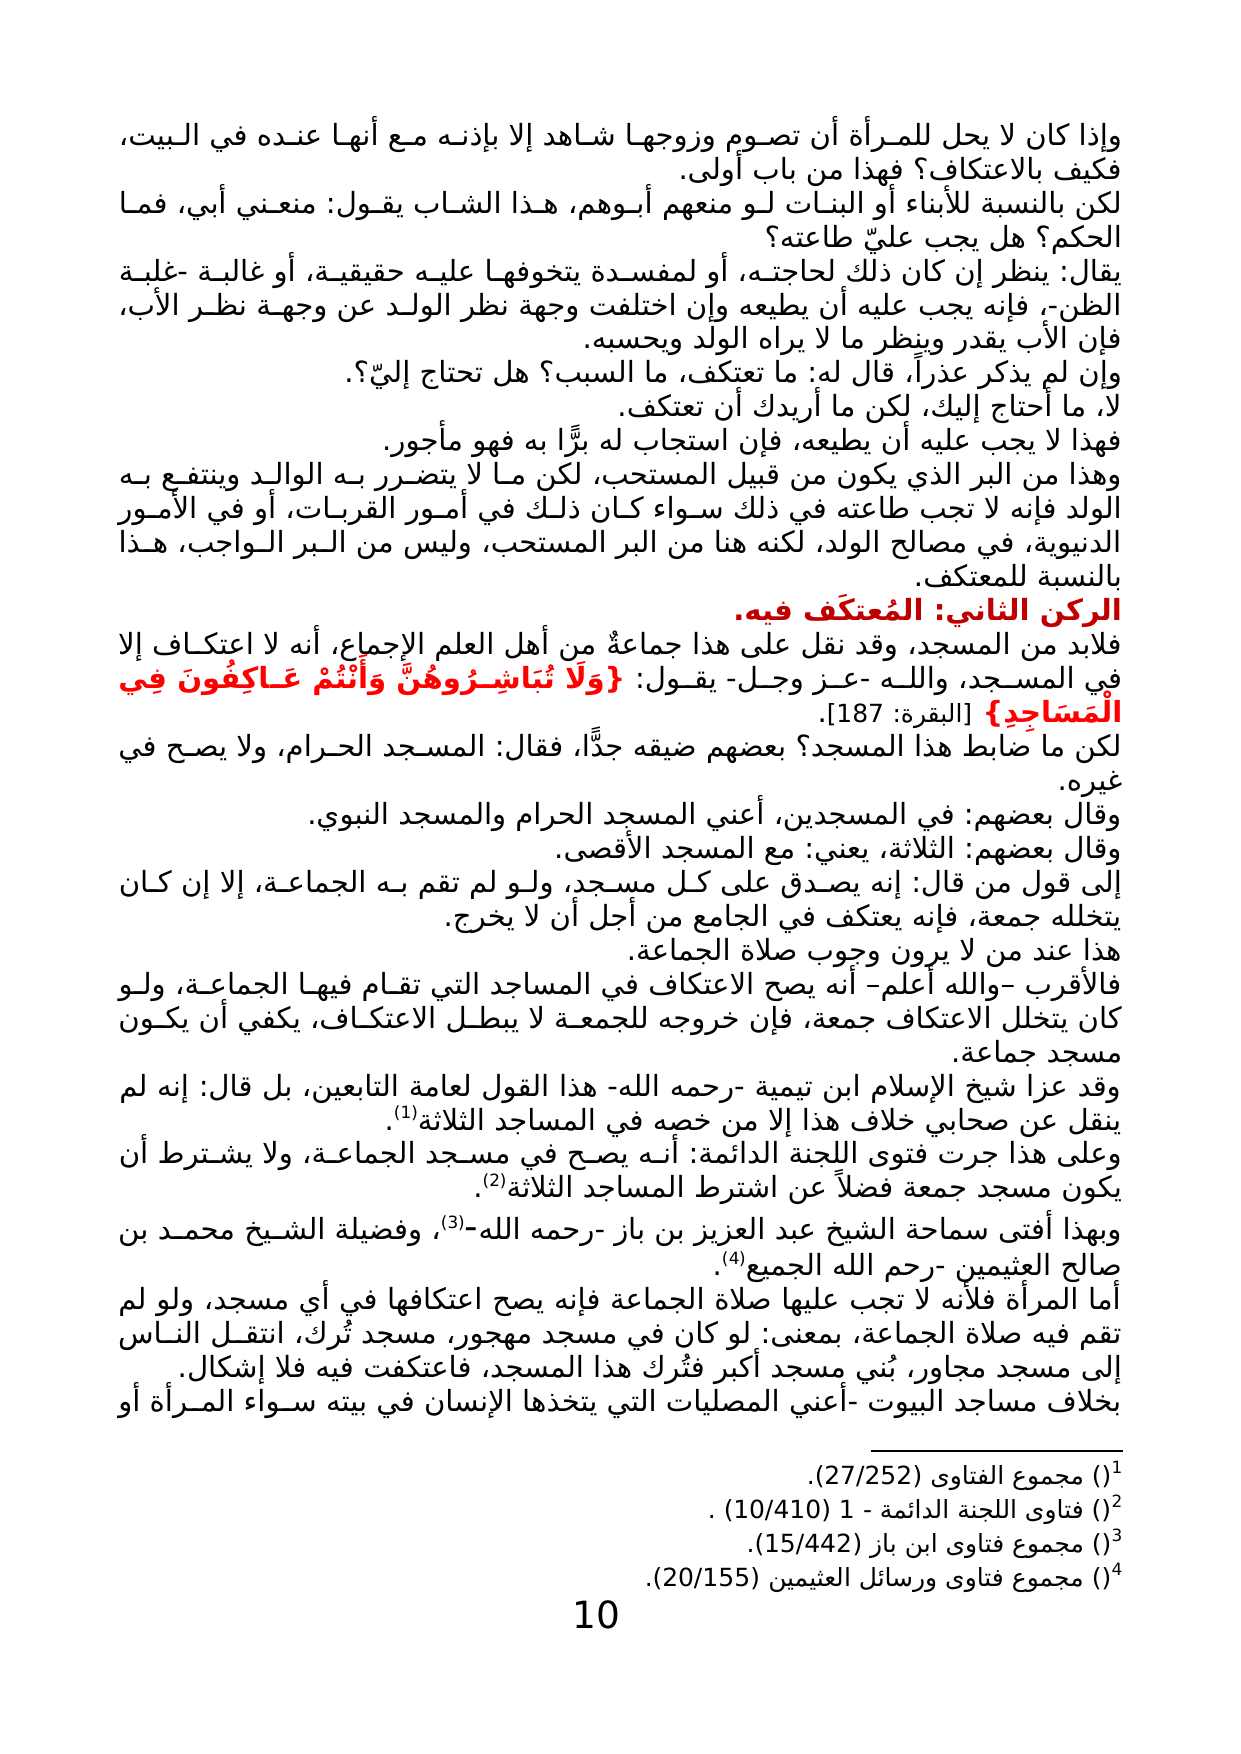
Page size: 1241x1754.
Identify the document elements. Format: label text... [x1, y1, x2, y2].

text لكن بالنسبة للأبناء أو البنات لو منعهم أبوهم، هذا الشاب يقول: منعني أبي، فما الحكم؟ هل يجب عليّ طاعته؟ [118, 186, 1122, 254]
text وإن لم يذكر عذراً، قال له: ما تعتكف، ما السبب؟ هل تحتاج إليّ؟. [118, 356, 1122, 390]
text هذا عند من لا يرون وجوب صلاة الجماعة. [118, 933, 1122, 967]
text وقد عزا شيخ الإسلام ابن تيمية -رحمه الله- هذا القول لعامة التابعين، بل قال: إنه لم ينقل عن صحابي خلاف هذا إلا من خصه في المساجد الثلاثة(). [118, 1069, 1122, 1137]
text الركن الثاني: المُعتكَف فيه. [118, 593, 1122, 627]
text وهذا من البر الذي يكون من قبيل المستحب، لكن ما لا يتضرر به الوالد وينتفع به الولد فإنه لا تجب طاعته في ذلك سواء كان ذلك في أمور القربات، أو في الأمور الدنيوية، في مصالح الولد، لكنه هنا من البر المستحب، وليس من البر الواجب، هذا بالنسبة للمعتكف. [118, 458, 1122, 593]
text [118, 1384, 1122, 1418]
text وبهذا أفتى سماحة الشيخ عبد العزيز بن باز -رحمه الله-()، وفضيلة الشيخ محمد بن صالح العثيمين -رحم الله الجميع(). [118, 1205, 1122, 1282]
text فهذا لا يجب عليه أن يطيعه، فإن استجاب له برًّا به فهو مأجور. [118, 424, 1122, 458]
text فالأقرب –والله أعلم– أنه يصح الاعتكاف في المساجد التي تقام فيها الجماعة، ولو كان يتخلل الاعتكاف جمعة، فإن خروجه للجمعة لا يبطل الاعتكاف، يكفي أن يكون مسجد جماعة. [118, 967, 1122, 1069]
text إلى قول من قال: إنه يصدق على كل مسجد، ولو لم تقم به الجماعة، إلا إن كان يتخلله جمعة، فإنه يعتكف في الجامع من أجل أن لا يخرج. [118, 865, 1122, 933]
text أما المرأة فلأنه لا تجب عليها صلاة الجماعة فإنه يصح اعتكافها في أي مسجد، ولو لم تقم فيه صلاة الجماعة، بمعنى: لو كان في مسجد مهجور، مسجد تُرك، انتقل الناس إلى مسجد مجاور، بُني مسجد أكبر فتُرك هذا المسجد، فاعتكفت فيه فلا إشكال. [118, 1282, 1122, 1384]
text وقال بعضهم: الثلاثة، يعني: مع المسجد الأقصى. [118, 831, 1122, 865]
text لا، ما أحتاج إليك، لكن ما أريدك أن تعتكف. [118, 390, 1122, 424]
text يقال: ينظر إن كان ذلك لحاجته، أو لمفسدة يتخوفها عليه حقيقية، أو غالبة -غلبة الظن-، فإنه يجب عليه أن يطيعه وإن اختلفت وجهة نظر الولد عن وجهة نظر الأب، فإن الأب يقدر وينظر ما لا يراه الولد ويحسبه. [118, 254, 1122, 356]
text وقال بعضهم: في المسجدين، أعني المسجد الحرام والمسجد النبوي. [118, 797, 1122, 831]
text وإذا كان لا يحل للمرأة أن تصوم وزوجها شاهد إلا بإذنه مع أنها عنده في البيت، فكيف بالاعتكاف؟ فهذا من باب أولى. [118, 118, 1122, 186]
text لكن ما ضابط هذا المسجد؟ بعضهم ضيقه جدًّا، فقال: المسجد الحرام، ولا يصح في غيره. [118, 729, 1122, 797]
text فلابد من المسجد، وقد نقل على هذا جماعةٌ من أهل العلم الإجماع، أنه لا اعتكاف إلا في المسجد، والله -عز وجل- يقول: {وَلَا تُبَاشِرُوهُنَّ وَأَنْتُمْ عَاكِفُونَ فِي الْمَسَاجِدِ} [البقرة: 187]. [118, 627, 1122, 729]
text وعلى هذا جرت فتوى اللجنة الدائمة: أنه يصح في مسجد الجماعة، ولا يشترط أن يكون مسجد جمعة فضلاً عن اشترط المساجد الثلاثة(). [118, 1137, 1122, 1205]
